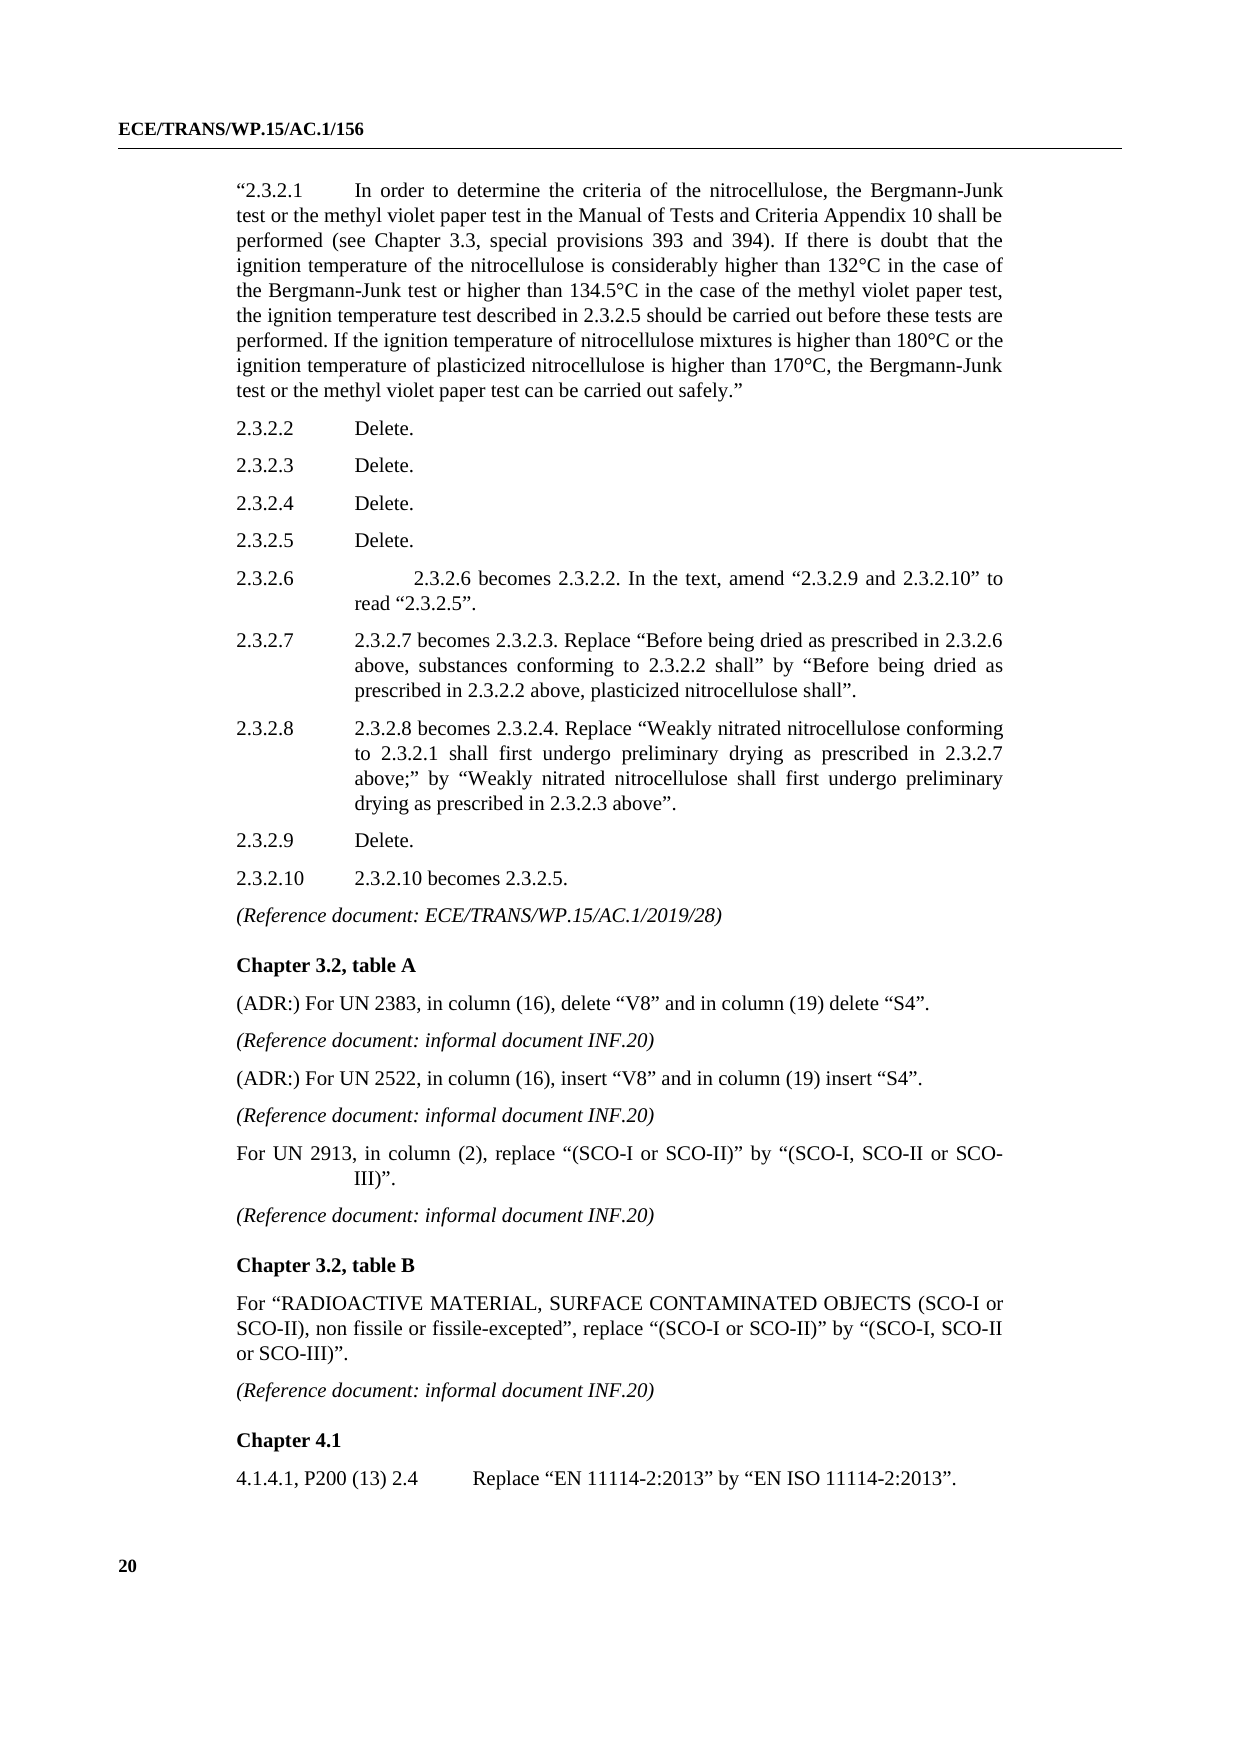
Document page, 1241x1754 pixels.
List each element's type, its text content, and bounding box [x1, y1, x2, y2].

text 2.3.2.2 Delete. [236, 415, 1004, 440]
text 2.3.2.5 Delete. [236, 527, 1004, 552]
text (Reference document: informal document INF.20) [236, 1377, 1004, 1402]
text 2.3.2.6 2.3.2.6 becomes 2.3.2.2. In the text, amend “2.3.2.9 and 2.3.2.10” to read “2.3.2.5”. [236, 565, 1004, 615]
text 2.3.2.8 2.3.2.8 becomes 2.3.2.4. Replace “Weakly nitrated nitrocellulose conforming to 2.3.2.1 shall first undergo preliminary drying as prescribed in 2.3.2.7 above;” by “Weakly nitrated nitrocellulose shall first undergo preliminary drying as prescribed in 2.3.2.3 above”. [236, 715, 1004, 815]
text 2.3.2.4 Delete. [236, 490, 1004, 515]
text (ADR:) For UN 2383, in column (16), delete “V8” and in column (19) delete “S4”. [236, 990, 1004, 1015]
text 2.3.2.10 2.3.2.10 becomes 2.3.2.5. [236, 865, 1004, 890]
text (Reference document: ECE/TRANS/WP.15/AC.1/2019/28) [236, 902, 1004, 927]
text For UN 2913, in column (2), replace “(SCO-I or SCO-II)” by “(SCO-I, SCO-II or SCO-III)”. [236, 1140, 1004, 1190]
text (Reference document: informal document INF.20) [236, 1102, 1004, 1127]
text 2.3.2.3 Delete. [236, 452, 1004, 477]
text Chapter 4.1 [118, 1427, 1004, 1452]
text (Reference document: informal document INF.20) [236, 1027, 1004, 1052]
text (ADR:) For UN 2522, in column (16), insert “V8” and in column (19) insert “S4”. [236, 1065, 1004, 1090]
text 2.3.2.9 Delete. [236, 827, 1004, 852]
text Chapter 3.2, table B [118, 1252, 1004, 1277]
text 4.1.4.1, P200 (13) 2.4 Replace “EN 11114-2:2013” by “EN ISO 11114-2:2013”. [236, 1465, 1004, 1490]
text (Reference document: informal document INF.20) [236, 1202, 1004, 1227]
text “2.3.2.1 In order to determine the criteria of the nitrocellulose, the Bergmann-Junk test or the methyl violet paper test in the Manual of Tests and Criteria Appendix 10 shall be performed (see Chapter 3.3, special provisions 393 and 394). If there is doubt that the ignition temperature of the nitrocellulose is considerably higher than 132°C in the case of the Bergmann-Junk test or higher than 134.5°C in the case of the methyl violet paper test, the ignition temperature test described in 2.3.2.5 should be carried out before these tests are performed. If the ignition temperature of nitrocellulose mixtures is higher than 180°C or the ignition temperature of plasticized nitrocellulose is higher than 170°C, the Bergmann-Junk test or the methyl violet paper test can be carried out safely.” [236, 177, 1004, 402]
text Chapter 3.2, table A [118, 952, 1004, 977]
text 2.3.2.7 2.3.2.7 becomes 2.3.2.3. Replace “Before being dried as prescribed in 2.3.2.6 above, substances conforming to 2.3.2.2 shall” by “Before being dried as prescribed in 2.3.2.2 above, plasticized nitrocellulose shall”. [236, 627, 1004, 702]
text For “RADIOACTIVE MATERIAL, SURFACE CONTAMINATED OBJECTS (SCO-I or SCO-II), non fissile or fissile-excepted”, replace “(SCO-I or SCO-II)” by “(SCO-I, SCO-II or SCO-III)”. [236, 1290, 1004, 1365]
